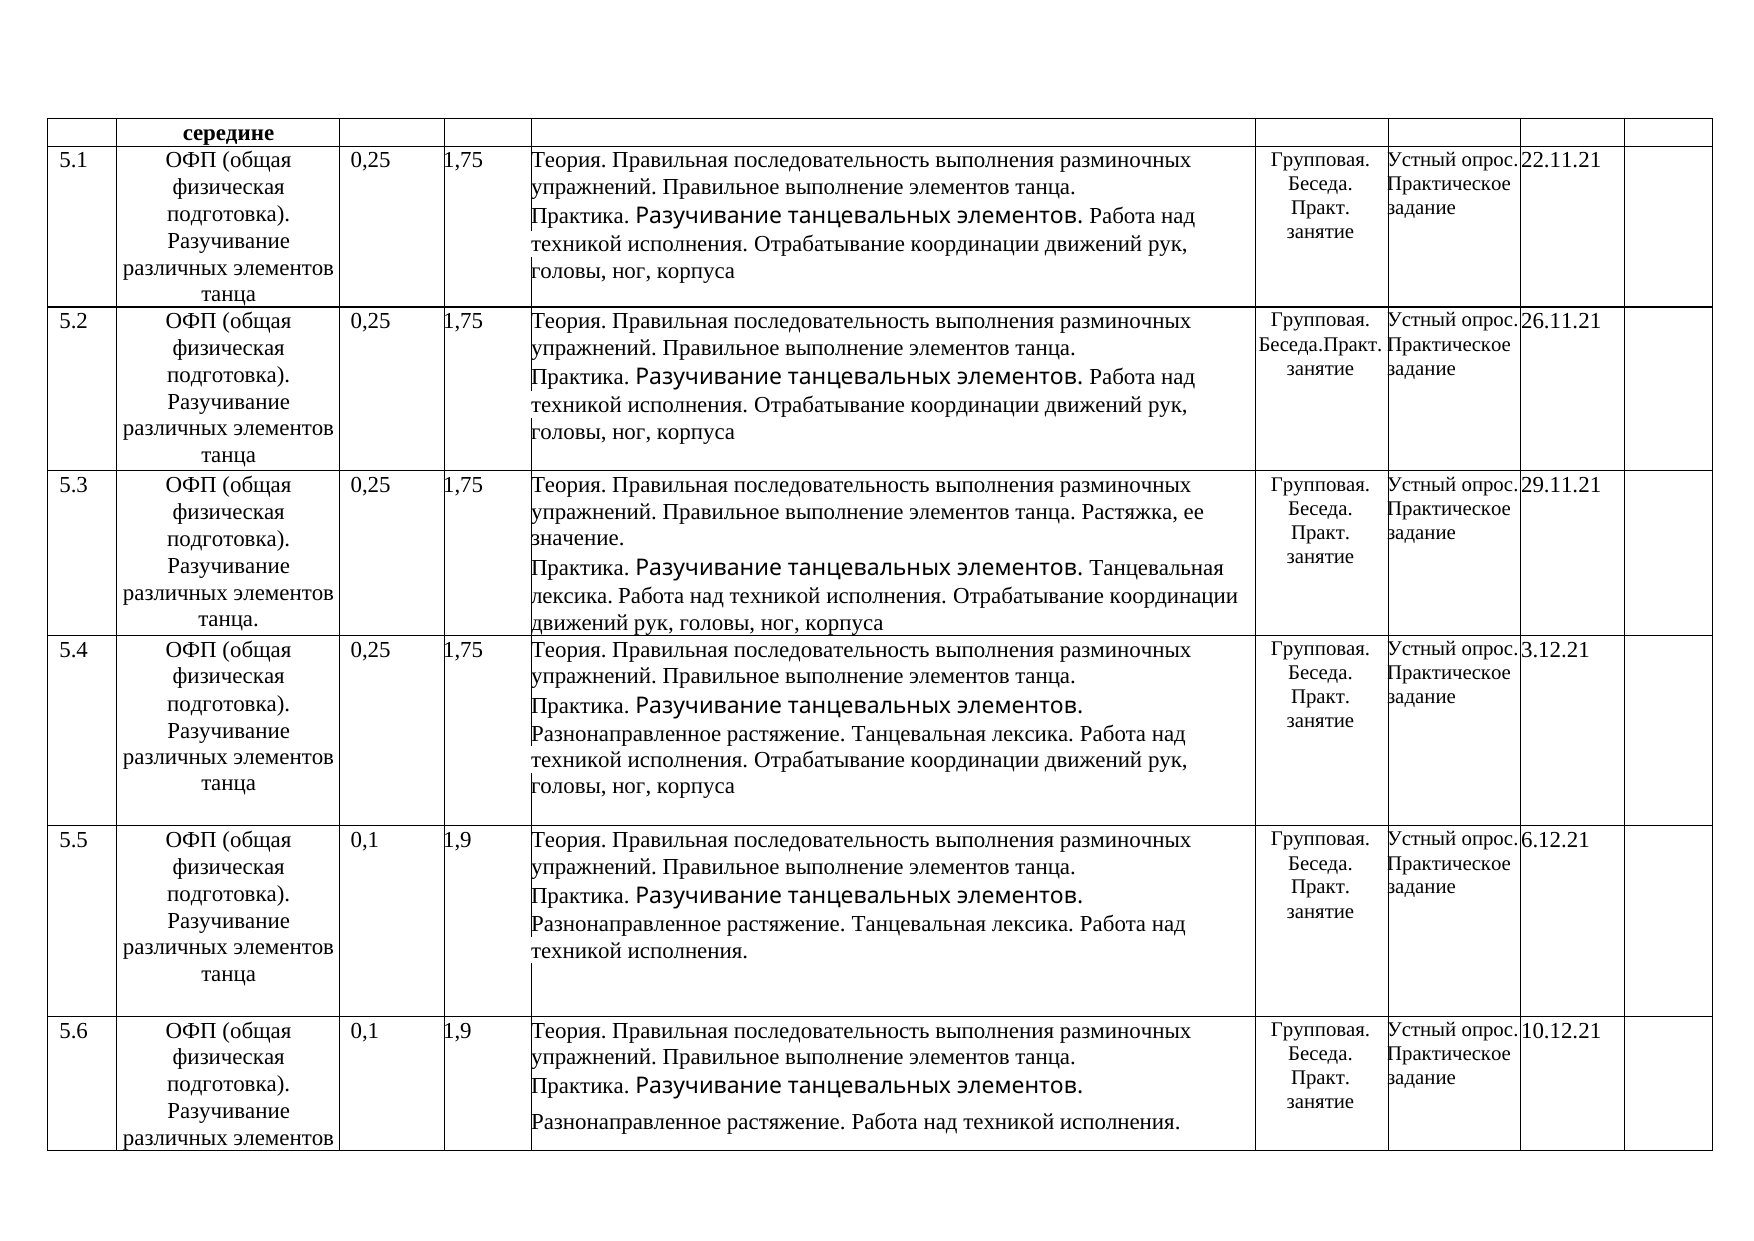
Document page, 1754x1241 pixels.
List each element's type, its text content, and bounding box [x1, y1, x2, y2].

table_cell 0,1 [340, 826, 444, 1016]
table_cell Теория. Правильная последовательность выполнения разминочных упражнений. Правильное выполнение элементов танца. Практика. Разучивание танцевальных элементов. Разнонаправленное растяжение. Танцевальная лексика. Работа над техникой исполнения. [532, 826, 1255, 1016]
table_cell Теория. Правильная последовательность выполнения разминочных упражнений. Правильное выполнение элементов танца. Растяжка, ее значение. Практика. Разучивание танцевальных элементов. Танцевальная лексика. Работа над техникой исполнения. Отрабатывание координации движений рук, головы, ног, корпуса [532, 471, 1255, 635]
table_cell Групповая. Беседа. Практ. занятие [1256, 471, 1388, 635]
table_cell [1256, 119, 1388, 146]
table_cell 5.3 [48, 471, 116, 635]
table_cell 2 [340, 119, 444, 146]
table_cell [1625, 119, 1712, 146]
table_cell [1625, 1017, 1712, 1150]
table_cell Групповая. Беседа. Практ. занятие [1256, 826, 1388, 1016]
table_cell 5 [48, 119, 116, 146]
table_cell [1521, 119, 1624, 146]
table_cell 0,1 [340, 1017, 444, 1150]
table_cell Устный опрос. Практическое задание [1389, 308, 1520, 470]
table_cell [1389, 119, 1520, 146]
table_cell 1,75 [445, 471, 531, 635]
table_cell 10.12.21 [1521, 1017, 1624, 1150]
table_cell [1625, 826, 1712, 1016]
table_cell ОФП (общая физическая подготовка). Разучивание различных элементов танца [117, 308, 339, 470]
table_cell 1,75 [445, 147, 531, 306]
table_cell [1256, 1017, 1388, 1150]
table_cell Устный опрос. Практическое задание [1389, 147, 1520, 306]
table_cell Теория. Правильная последовательность выполнения разминочных упражнений. Правильное выполнение элементов танца. Практика. Разучивание танцевальных элементов. Работа над техникой исполнения. Отрабатывание координации движений рук, головы, ног, корпуса [532, 147, 1255, 306]
table_cell Групповая. Беседа.Практ. занятие [1256, 308, 1388, 470]
table_cell Групповая. Беседа. Практ. занятие [1256, 147, 1388, 306]
table_cell 26 [445, 119, 531, 146]
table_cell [1389, 1017, 1520, 1150]
table_cell ОФП (общая физическая подготовка). Разучивание различных элементов танца. [117, 471, 339, 635]
table_cell Устный опрос. Практическое задание [1389, 636, 1520, 825]
table_cell 5.1 [48, 147, 116, 306]
table_cell Групповая. Беседа. Практ. занятие [1256, 636, 1388, 825]
table_cell 22.11.21 [1521, 147, 1624, 306]
table_cell 1,75 [445, 308, 531, 470]
table_cell Теория. Правильная последовательность выполнения разминочных упражнений. Правильное выполнение элементов танца. Практика. Разучивание танцевальных элементов. Работа над техникой исполнения. Отрабатывание координации движений рук, головы, ног, корпуса [532, 308, 1255, 470]
table_cell ОФП (общая физическая подготовка). Разучивание различных элементов танца [117, 636, 339, 825]
table_cell Устный опрос. Практическое задание [1389, 471, 1520, 635]
table_cell 1,9 [445, 826, 531, 1016]
table_cell [532, 119, 1255, 146]
table_cell [1625, 636, 1712, 825]
table_cell 0,25 [340, 636, 444, 825]
table_cell [1625, 471, 1712, 635]
table_cell [1625, 147, 1712, 306]
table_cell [117, 1017, 339, 1150]
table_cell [532, 1017, 1255, 1150]
table_cell [1625, 308, 1712, 470]
table_cell 0,25 [340, 471, 444, 635]
table_cell 0,25 [340, 147, 444, 306]
table_cell 5.2 [48, 308, 116, 470]
table_cell ОФП (общая физическая подготовка). Разучивание различных элементов танца [117, 147, 339, 306]
table_cell 3.12.21 [1521, 636, 1624, 825]
table_cell 0,25 [340, 308, 444, 470]
table_cell Теория. Правильная последовательность выполнения разминочных упражнений. Правильное выполнение элементов танца. Практика. Разучивание танцевальных элементов. Разнонаправленное растяжение. Танцевальная лексика. Работа над техникой исполнения. Отрабатывание координации движений рук, головы, ног, корпуса [532, 636, 1255, 825]
table_cell 5.6 [48, 1017, 116, 1150]
table_cell ОФП (общая физическая подготовка). Разучивание различных элементов танца [117, 826, 339, 1016]
table_cell 6.12.21 [1521, 826, 1624, 1016]
table_cell 1,75 [445, 636, 531, 825]
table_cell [117, 119, 339, 146]
table_cell 29.11.21 [1521, 471, 1624, 635]
table_cell 5.4 [48, 636, 116, 825]
table_cell Устный опрос. Практическое задание [1389, 826, 1520, 1016]
table_cell 1,9 [445, 1017, 531, 1150]
table_cell 26.11.21 [1521, 308, 1624, 470]
table_cell 5.5 [48, 826, 116, 1016]
